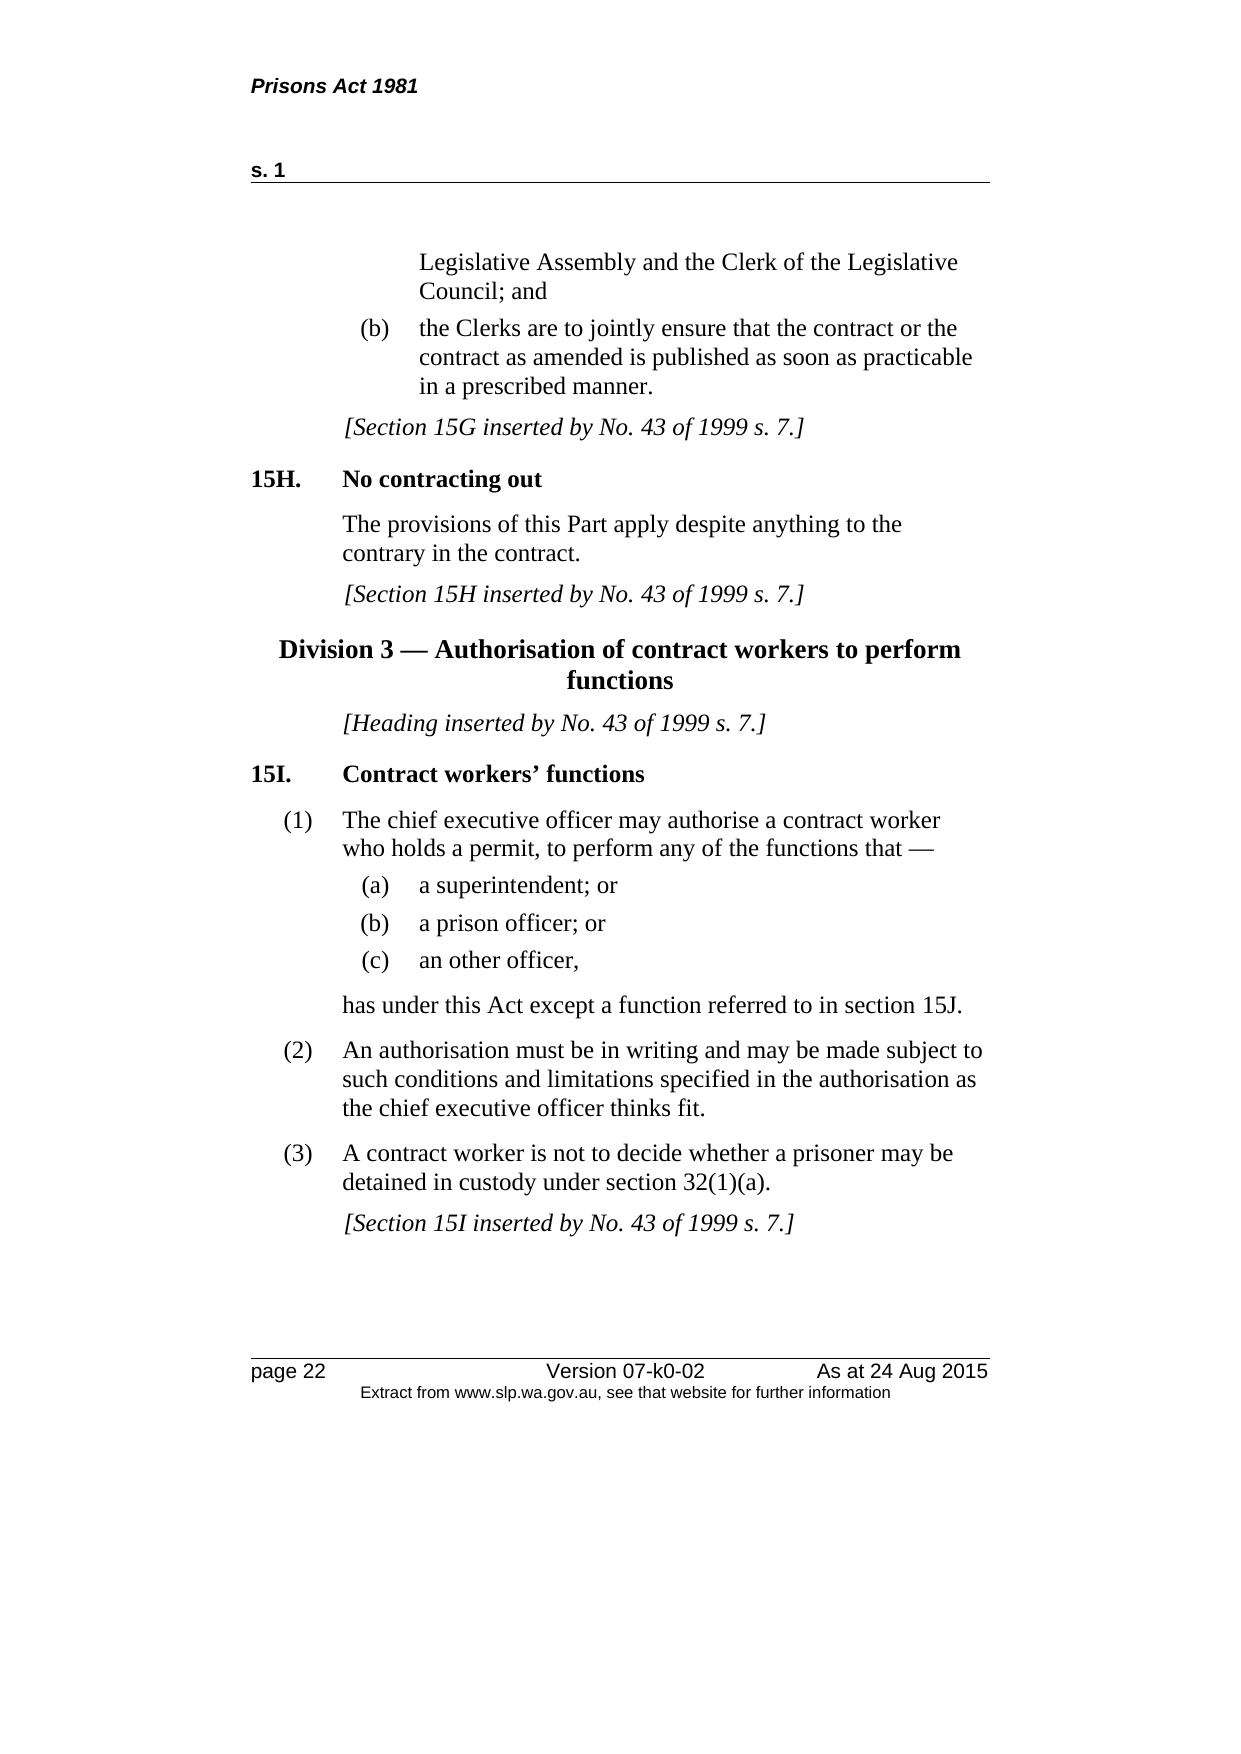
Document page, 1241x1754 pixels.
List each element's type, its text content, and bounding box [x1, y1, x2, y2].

text (b) the Clerks are to jointly ensure that the contract or the contract as amended is published as soon as practicable in a prescribed manner. [251, 313, 990, 399]
subtitle [Heading inserted by No. 43 of 1999 s. 7.] [251, 708, 990, 736]
text [Section 15H inserted by No. 43 of 1999 s. 7.] [251, 579, 990, 608]
text [Section 15I inserted by No. 43 of 1999 s. 7.] [251, 1208, 990, 1237]
text (c) an other officer, [251, 945, 990, 973]
text has under this Act except a function referred to in section 15J. [251, 990, 990, 1019]
text The provisions of this Part apply despite anything to the contrary in the contract. [251, 509, 990, 567]
text (a) a superintendent; or [251, 871, 990, 899]
text (2) An authorisation must be in writing and may be made subject to such conditions and limitations specified in the authorisation as the chief executive officer thinks fit. [251, 1036, 990, 1122]
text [251, 247, 990, 305]
text (1) The chief executive officer may authorise a contract worker who holds a permit, to perform any of the functions that — [251, 805, 990, 862]
text [Section 15G inserted by No. 43 of 1999 s. 7.] [251, 412, 990, 441]
subtitle Division 3 — Authorisation of contract workers to perform functions [251, 633, 990, 695]
text (b) a prison officer; or [251, 908, 990, 936]
subtitle 15H. No contracting out [251, 464, 990, 492]
subtitle 15I. Contract workers’ functions [251, 759, 990, 788]
text (3) A contract worker is not to decide whether a prisoner may be detained in custody under section 32(1)(a). [251, 1138, 990, 1196]
